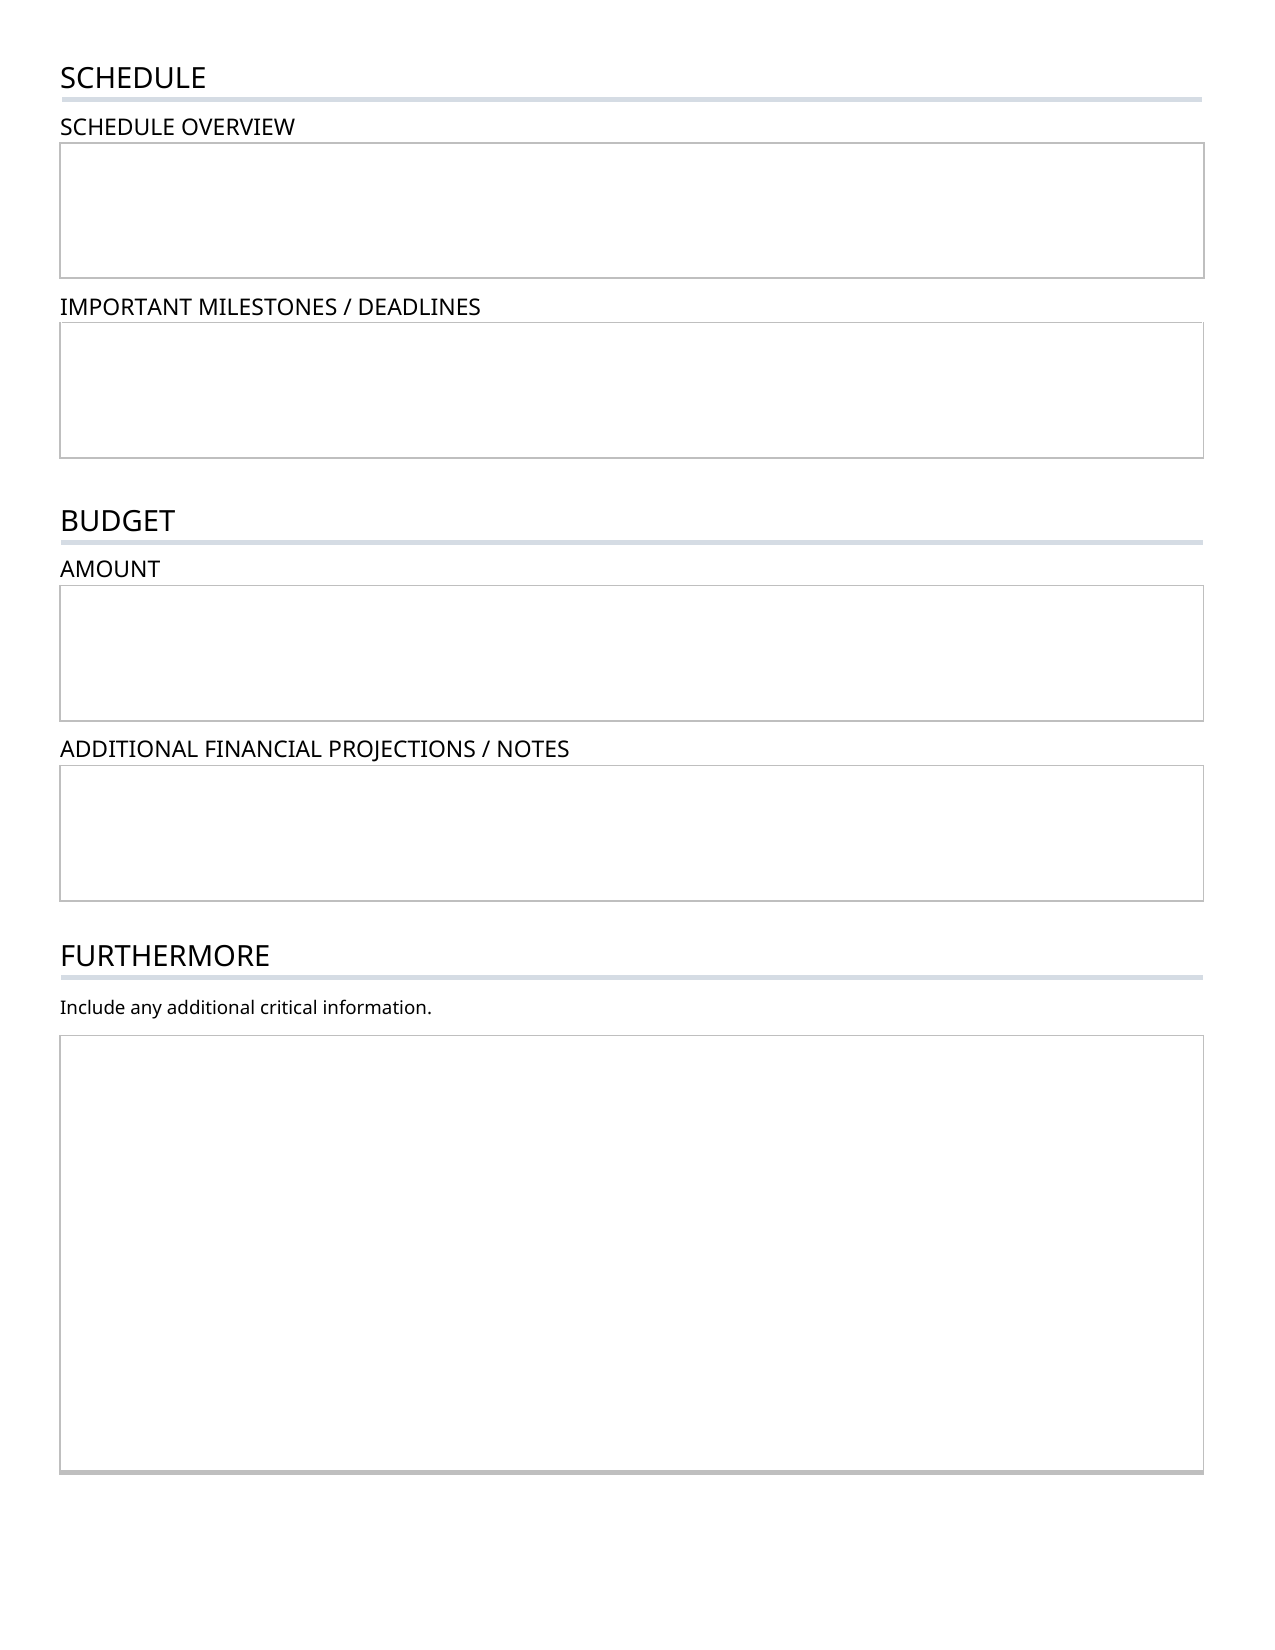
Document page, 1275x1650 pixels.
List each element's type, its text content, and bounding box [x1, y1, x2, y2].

table_cell AMOUNT [60, 540, 1204, 585]
table_cell Include any additional critical information. [60, 975, 1204, 1035]
table_cell ADDITIONAL FINANCIAL PROJECTIONS / NOTES [60, 722, 1204, 765]
table_cell [61, 1036, 1203, 1470]
table_header BUDGET [60, 488, 1204, 540]
table_cell FURTHERMORE [60, 902, 1204, 975]
table_cell [61, 144, 1203, 277]
table_cell IMPORTANT MILESTONES / DEADLINES [60, 279, 1204, 322]
table_cell [61, 586, 1203, 720]
table_header SCHEDULE [60, 45, 1204, 97]
table_cell [61, 766, 1203, 900]
table_cell [61, 322, 1203, 457]
table_cell SCHEDULE OVERVIEW [60, 97, 1204, 142]
